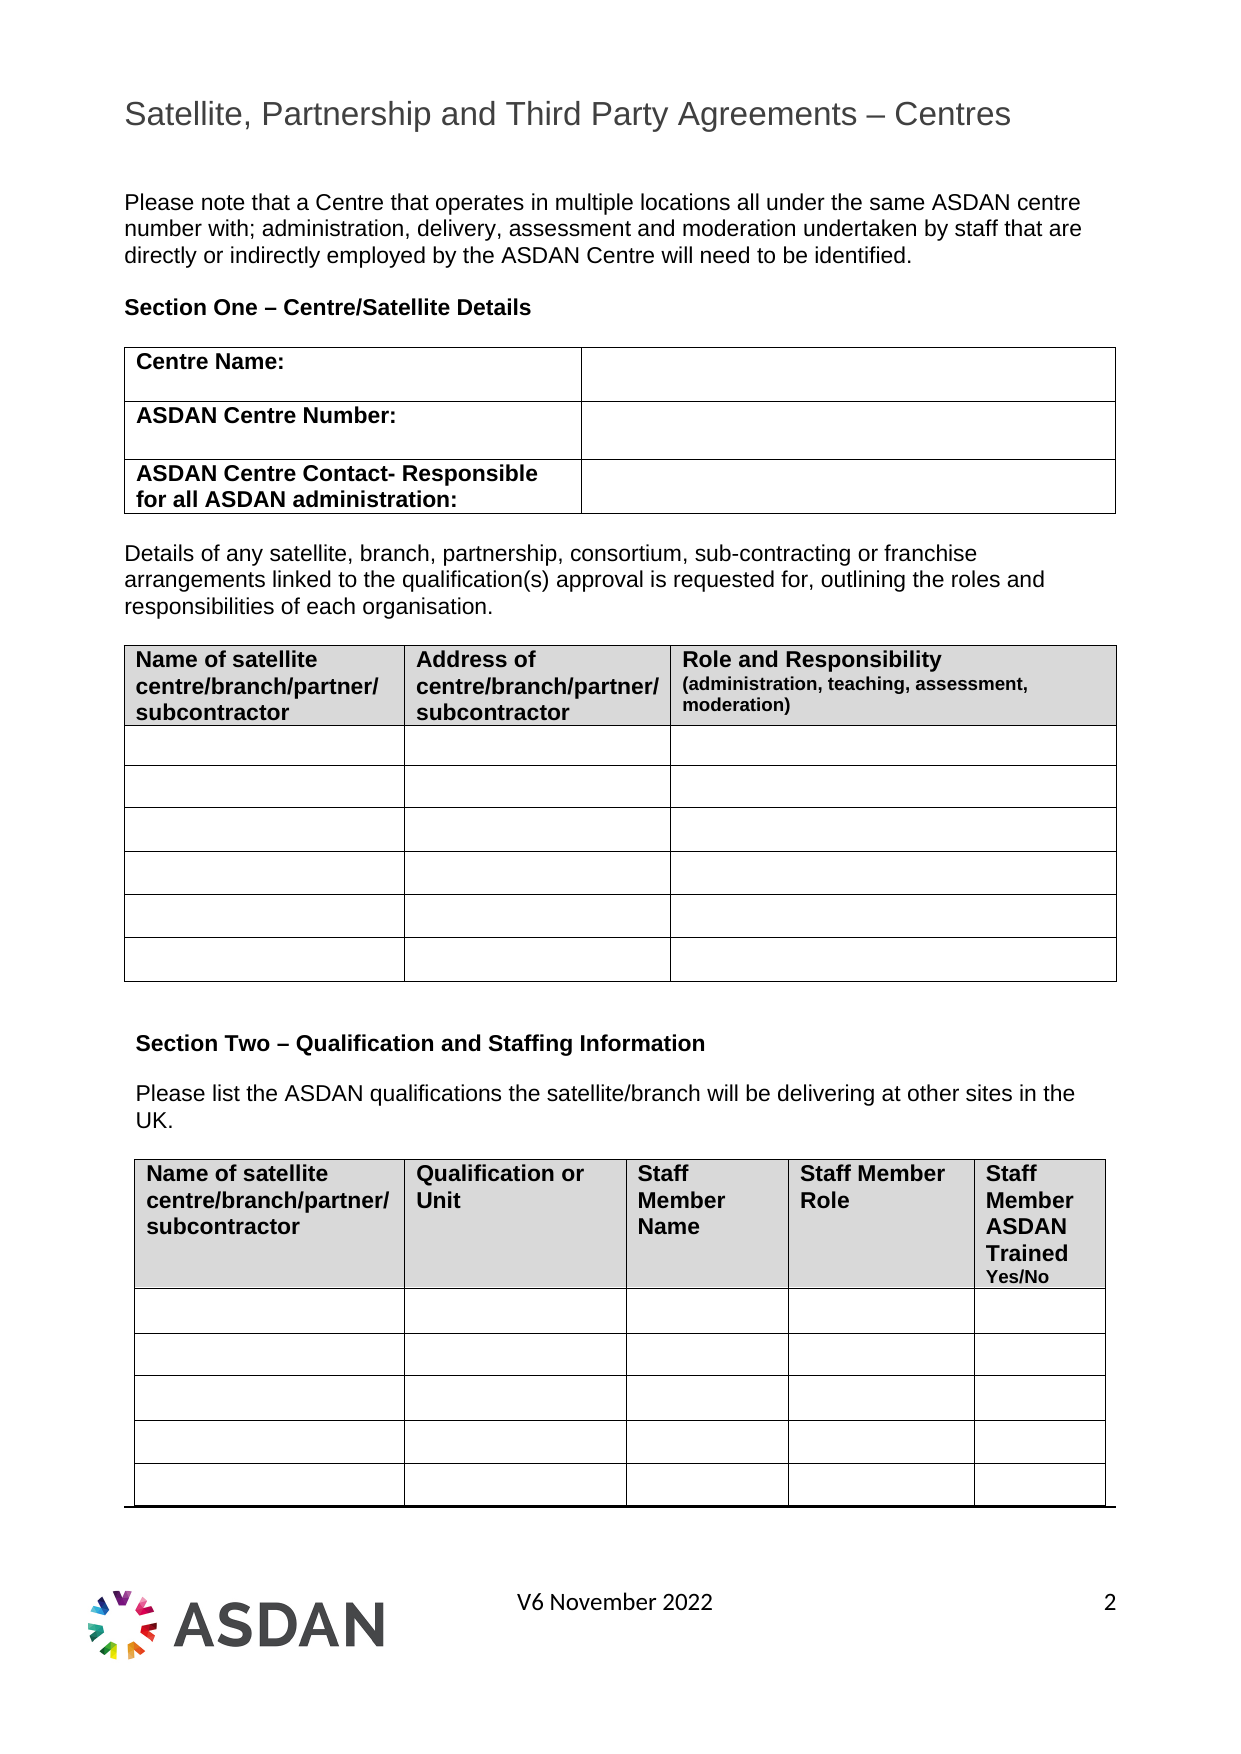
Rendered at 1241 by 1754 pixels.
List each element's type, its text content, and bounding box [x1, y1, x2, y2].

table_header [582, 348, 1115, 401]
text Section One – Centre/Satellite Details [124, 294, 1116, 321]
table_cell [405, 726, 670, 765]
table_cell ASDAN Centre Contact- Responsible for all ASDAN administration: [125, 460, 581, 512]
table_cell [125, 938, 404, 981]
table_cell [125, 766, 404, 807]
table_cell [405, 895, 670, 937]
table_header Centre Name: [125, 348, 581, 401]
table_cell [125, 895, 404, 937]
table_cell [405, 808, 670, 851]
table_cell [671, 938, 1116, 981]
table_cell [125, 852, 404, 894]
table_cell Section Two – Qualification and Staffing Information Please list the ASDAN qualifications the satellite/branch will be delivering at other sites in the UK. [124, 982, 1116, 1506]
table_cell ASDAN Centre Number: [125, 402, 581, 459]
table_cell [405, 852, 670, 894]
table_cell [582, 402, 1115, 459]
table_cell [125, 726, 404, 765]
table_header Role and Responsibility (administration, teaching, assessment, moderation) [671, 646, 1116, 725]
table_cell [405, 938, 670, 981]
table_cell [582, 460, 1115, 512]
table_cell [671, 895, 1116, 937]
table_cell [671, 766, 1116, 807]
text Details of any satellite, branch, partnership, consortium, sub-contracting or franchise arrangements linked to the qualification(s) approval is requested for, outlining the roles and responsibilities of each organisation. [124, 540, 1116, 619]
table_cell [125, 808, 404, 851]
table_header Name of satellite centre/branch/partner/ subcontractor [125, 646, 404, 725]
table_cell [671, 852, 1116, 894]
picture [0, 1531, 617, 1750]
table_cell [671, 726, 1116, 765]
table_header Address of centre/branch/partner/ subcontractor [405, 646, 670, 725]
text Please note that a Centre that operates in multiple locations all under the same ASDAN centre number with; administration, delivery, assessment and moderation undertaken by staff that are directly or indirectly employed by the ASDAN Centre will need to be identified. [124, 189, 1116, 268]
table_cell [671, 808, 1116, 851]
table_cell [405, 766, 670, 807]
